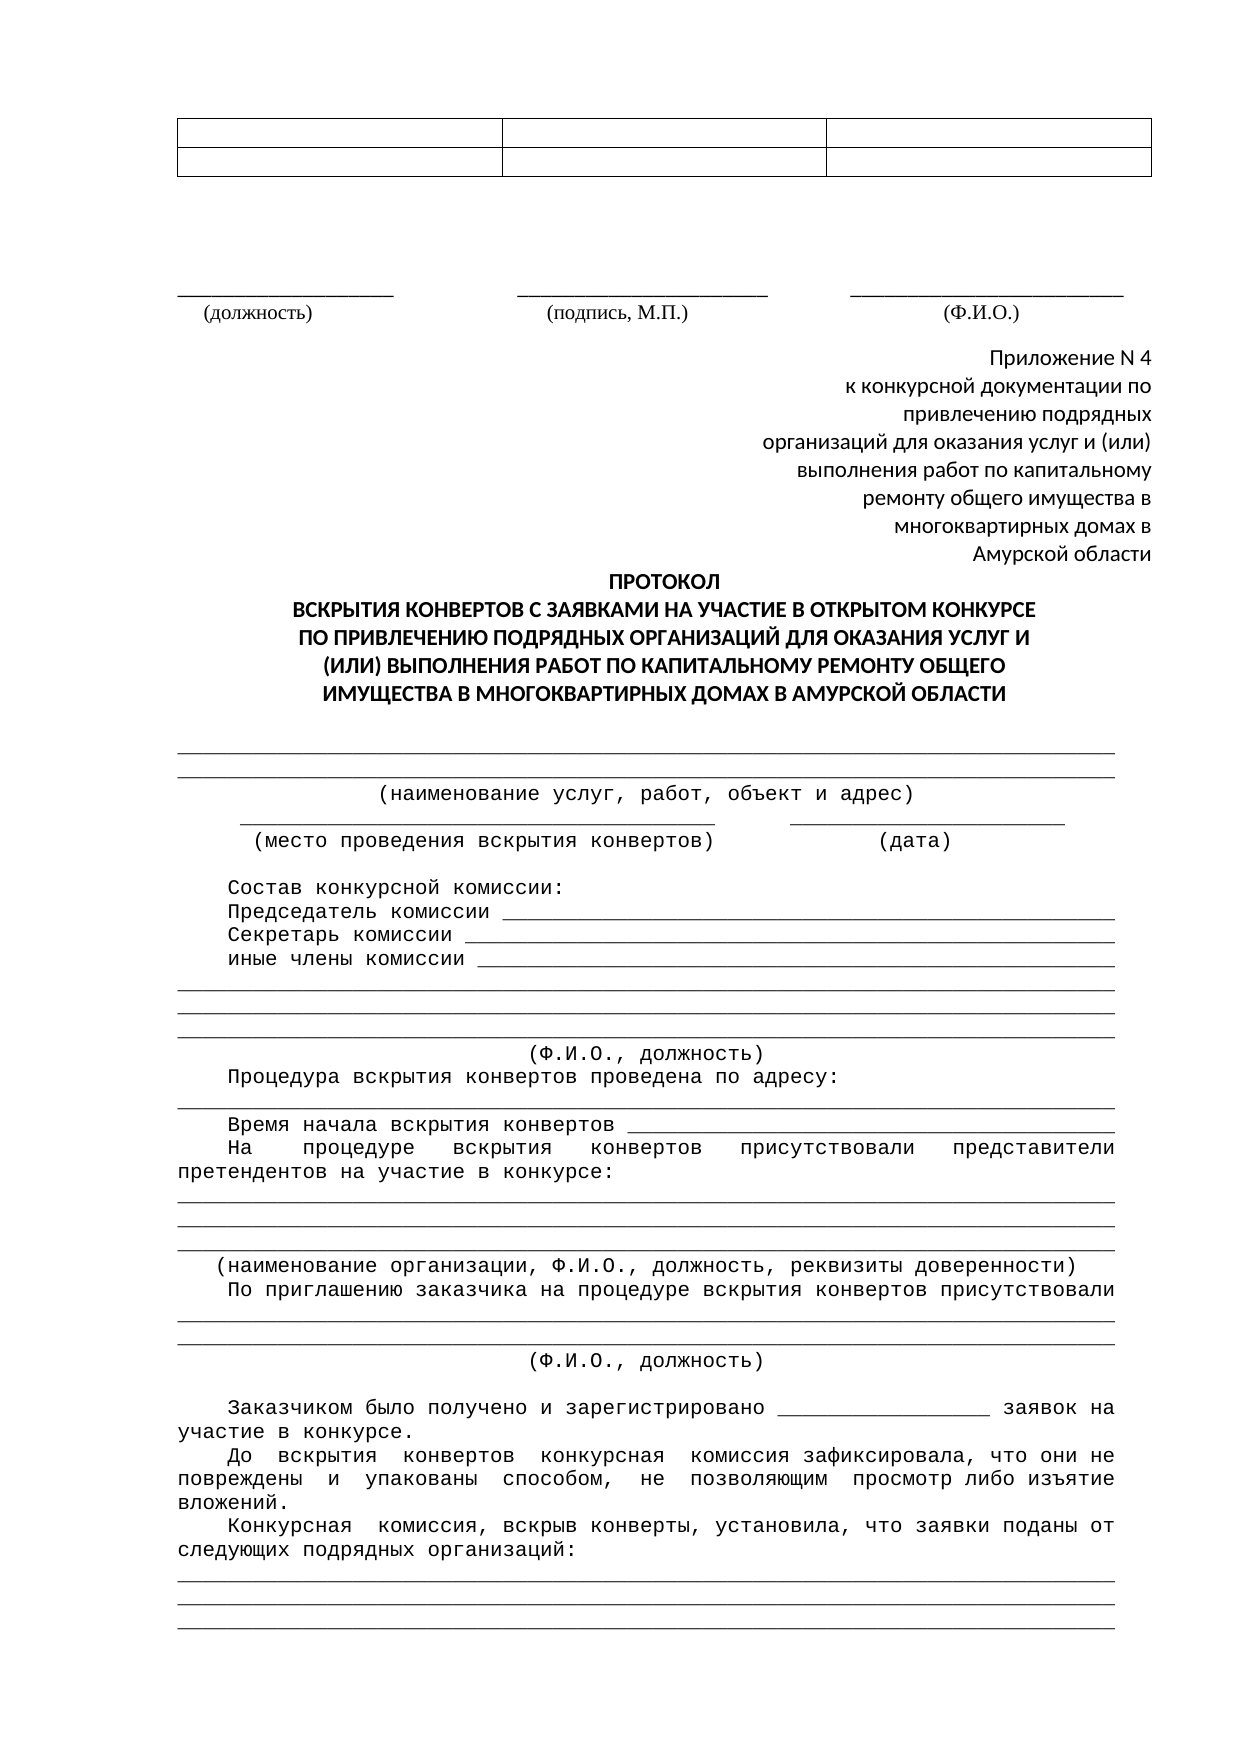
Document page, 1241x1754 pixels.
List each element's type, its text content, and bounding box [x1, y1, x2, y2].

table_cell [827, 148, 1151, 176]
text к конкурсной документации по [177, 371, 1152, 399]
text (место проведения вскрытия конвертов) (дата) [177, 830, 1152, 853]
text повреждены и упакованы способом, не позволяющим просмотр либо изъятие [177, 1468, 1152, 1492]
text иные члены комиссии ___________________________________________________ [177, 948, 1152, 972]
text ___________________________________________________________________________ [177, 1610, 1152, 1634]
text претендентов на участие в конкурсе: [177, 1161, 1152, 1184]
text Процедура вскрытия конвертов проведена по адресу: [177, 1066, 1152, 1090]
text ___________________________________________________________________________ [177, 995, 1152, 1019]
text ВСКРЫТИЯ КОНВЕРТОВ С ЗАЯВКАМИ НА УЧАСТИЕ В ОТКРЫТОМ КОНКУРСЕ [177, 595, 1152, 623]
table_cell [503, 148, 826, 176]
text Время начала вскрытия конвертов _______________________________________ [177, 1113, 1152, 1137]
text ___________________ ______________________ ________________________ [177, 272, 1152, 300]
text ___________________________________________________________________________ [177, 1090, 1152, 1113]
text ___________________________________________________________________________ [177, 759, 1152, 782]
text (наименование организации, Ф.И.О., должность, реквизиты доверенности) [177, 1255, 1152, 1279]
text ______________________________________ ______________________ [177, 806, 1152, 830]
text следующих подрядных организаций: [177, 1539, 1152, 1563]
text До вскрытия конвертов конкурсная комиссия зафиксировала, что они не [177, 1444, 1152, 1468]
text Приложение N 4 [177, 343, 1152, 371]
text ___________________________________________________________________________ [177, 1326, 1152, 1350]
text ___________________________________________________________________________ [177, 735, 1152, 759]
text многоквартирных домах в [177, 511, 1152, 539]
text выполнения работ по капитальному [177, 455, 1152, 483]
text (ИЛИ) ВЫПОЛНЕНИЯ РАБОТ ПО КАПИТАЛЬНОМУ РЕМОНТУ ОБЩЕГО [177, 651, 1152, 679]
text ремонту общего имущества в [177, 483, 1152, 511]
text ___________________________________________________________________________ [177, 1019, 1152, 1043]
text ПО ПРИВЛЕЧЕНИЮ ПОДРЯДНЫХ ОРГАНИЗАЦИЙ ДЛЯ ОКАЗАНИЯ УСЛУГ И [177, 623, 1152, 651]
text ___________________________________________________________________________ [177, 1184, 1152, 1208]
text По приглашению заказчика на процедуре вскрытия конвертов присутствовали [177, 1279, 1152, 1303]
text Председатель комиссии _________________________________________________ [177, 901, 1152, 924]
text (Ф.И.О., должность) [177, 1350, 1152, 1374]
text ___________________________________________________________________________ [177, 972, 1152, 995]
table_cell [503, 119, 826, 147]
text Амурской области [177, 539, 1152, 567]
text Конкурсная комиссия, вскрыв конверты, установила, что заявки поданы от [177, 1516, 1152, 1539]
text ___________________________________________________________________________ [177, 1303, 1152, 1326]
text участие в конкурсе. [177, 1421, 1152, 1444]
text (наименование услуг, работ, объект и адрес) [177, 782, 1152, 806]
table_cell [178, 148, 502, 176]
text Состав конкурсной комиссии: [177, 877, 1152, 901]
text организаций для оказания услуг и (или) [177, 427, 1152, 455]
text Заказчиком было получено и зарегистрировано _________________ заявок на [177, 1397, 1152, 1421]
text ПРОТОКОЛ [177, 567, 1152, 595]
text (должность) (подпись, М.П.) (Ф.И.О.) [177, 300, 1152, 324]
text ___________________________________________________________________________ [177, 1586, 1152, 1610]
text вложений. [177, 1492, 1152, 1516]
table_cell [178, 119, 502, 147]
text (Ф.И.О., должность) [177, 1043, 1152, 1066]
text ИМУЩЕСТВА В МНОГОКВАРТИРНЫХ ДОМАХ В АМУРСКОЙ ОБЛАСТИ [177, 679, 1152, 707]
table_cell [827, 119, 1151, 147]
text ___________________________________________________________________________ [177, 1563, 1152, 1586]
text Секретарь комиссии ____________________________________________________ [177, 924, 1152, 948]
text ___________________________________________________________________________ [177, 1208, 1152, 1232]
text привлечению подрядных [177, 399, 1152, 427]
text На процедуре вскрытия конвертов присутствовали представители [177, 1137, 1152, 1161]
text ___________________________________________________________________________ [177, 1232, 1152, 1255]
